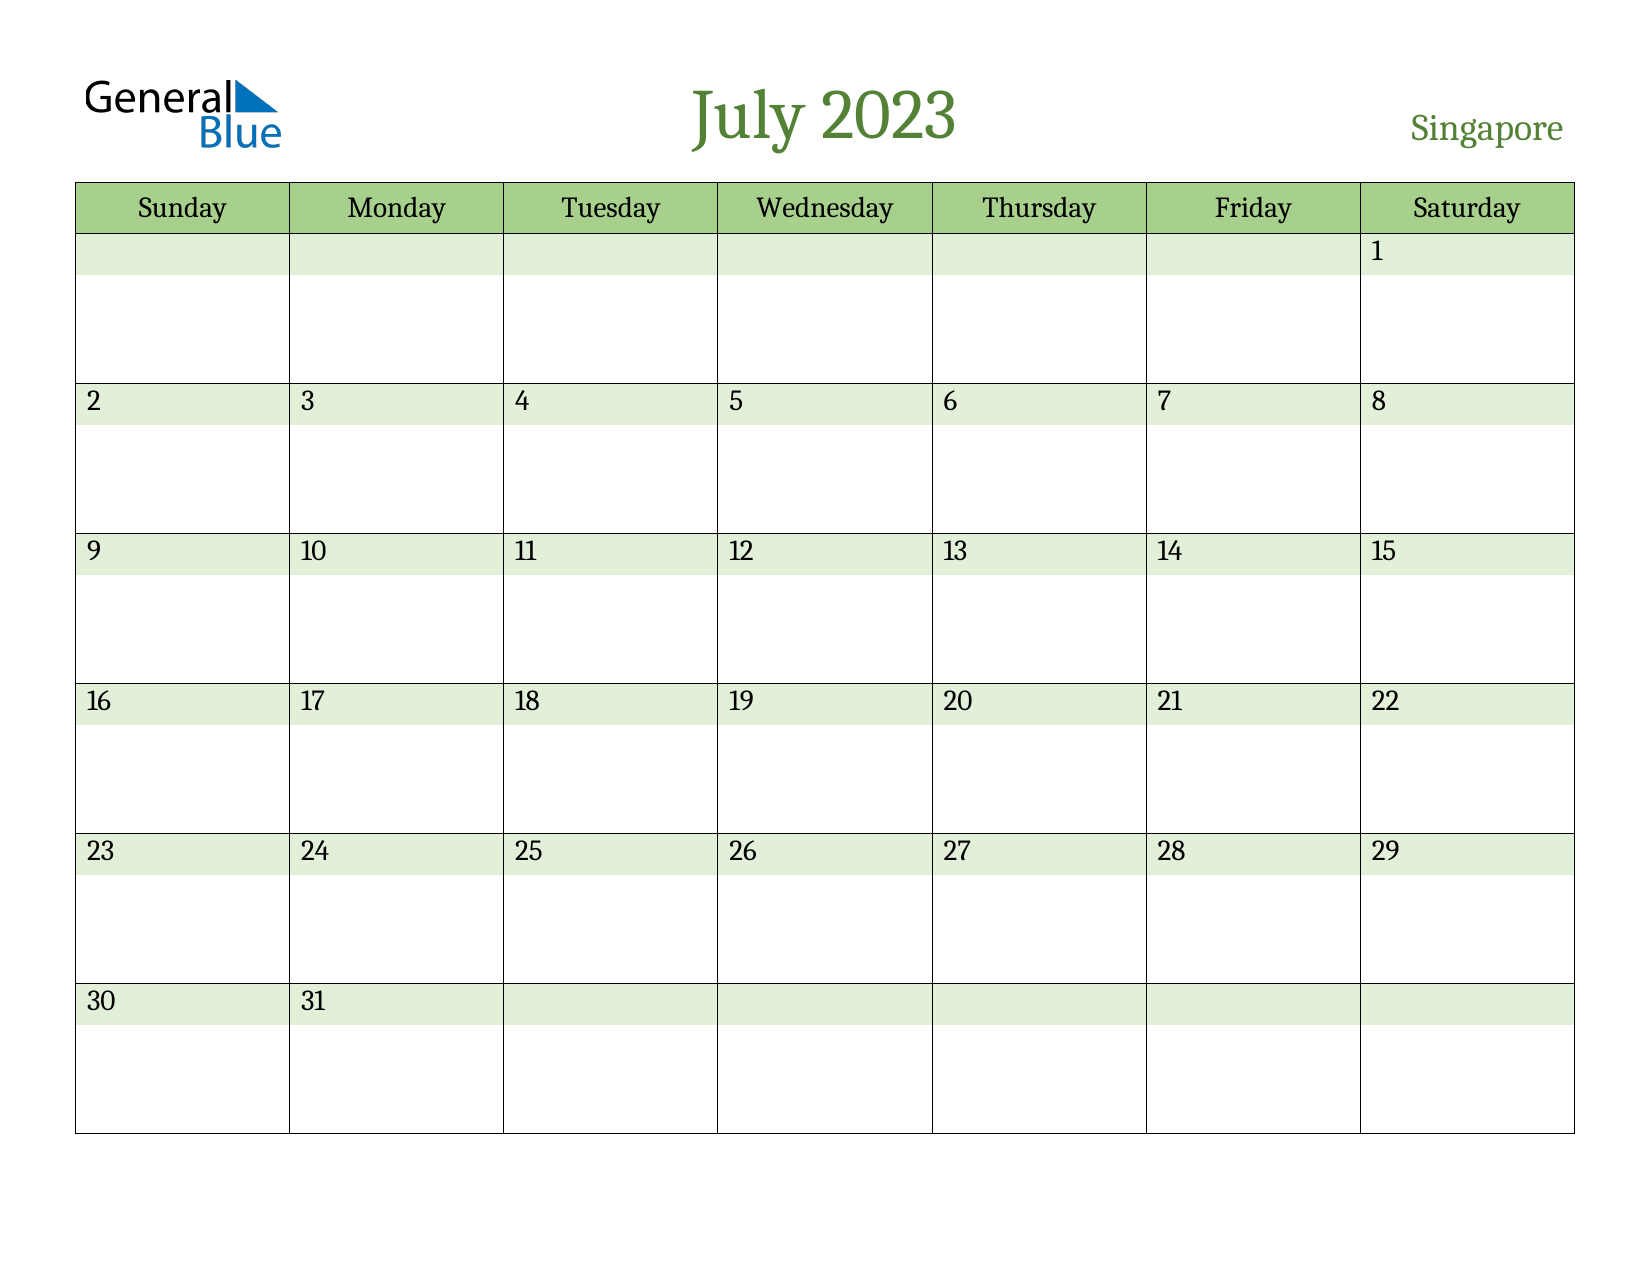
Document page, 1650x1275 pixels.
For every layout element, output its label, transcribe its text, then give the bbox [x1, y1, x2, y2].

table_cell [290, 725, 503, 833]
table_cell Monday [290, 183, 503, 233]
table_cell [1147, 1025, 1360, 1133]
table_cell Thursday [933, 183, 1146, 233]
table_cell 11 [504, 534, 717, 575]
table_cell 14 [1147, 534, 1360, 575]
table_cell 10 [290, 534, 503, 575]
table_cell [504, 875, 717, 983]
table_cell 25 [504, 834, 717, 875]
table_cell [718, 875, 932, 983]
table_cell [1147, 275, 1360, 383]
table_cell 15 [1361, 534, 1574, 575]
table_header [76, 75, 503, 182]
table_cell [504, 425, 717, 533]
table_cell [933, 984, 1146, 1025]
table_cell Tuesday [504, 183, 717, 233]
table_cell Sunday [76, 183, 289, 233]
table_cell 5 [718, 384, 932, 425]
table_cell Saturday [1361, 183, 1574, 233]
table_cell [1361, 275, 1574, 383]
table_cell [290, 575, 503, 683]
table_cell [933, 725, 1146, 833]
table_cell 27 [933, 834, 1146, 875]
table_cell Friday [1147, 183, 1360, 233]
table_cell 1 [1361, 234, 1574, 275]
table_cell [290, 425, 503, 533]
table_cell [504, 1025, 717, 1133]
table_cell 29 [1361, 834, 1574, 875]
table_cell [1147, 425, 1360, 533]
table_cell [933, 275, 1146, 383]
table_cell [290, 875, 503, 983]
table_cell [1147, 725, 1360, 833]
table_cell [76, 425, 289, 533]
table_cell [76, 875, 289, 983]
table_cell [718, 575, 932, 683]
table_cell [933, 575, 1146, 683]
table_cell 19 [718, 684, 932, 725]
table_cell 12 [718, 534, 932, 575]
table_cell 17 [290, 684, 503, 725]
table_cell [718, 425, 932, 533]
table_cell [1361, 425, 1574, 533]
table_cell [76, 1025, 289, 1133]
table_cell [76, 725, 289, 833]
table_cell 24 [290, 834, 503, 875]
table_cell [1361, 725, 1574, 833]
table_cell 22 [1361, 684, 1574, 725]
table_cell [933, 875, 1146, 983]
table_cell 21 [1147, 684, 1360, 725]
table_cell [718, 1025, 932, 1133]
table_cell [1147, 875, 1360, 983]
table_cell 4 [504, 384, 717, 425]
table_cell [933, 425, 1146, 533]
table_cell [76, 575, 289, 683]
table_cell 8 [1361, 384, 1574, 425]
table_cell [718, 725, 932, 833]
table_cell [504, 234, 717, 275]
table_cell 7 [1147, 384, 1360, 425]
table_cell 9 [76, 534, 289, 575]
table_cell 6 [933, 384, 1146, 425]
table_cell [504, 575, 717, 683]
table_cell 13 [933, 534, 1146, 575]
table_cell [718, 275, 932, 383]
table_cell [1361, 1025, 1574, 1133]
picture [86, 80, 281, 148]
table_cell [1361, 575, 1574, 683]
table_cell [504, 725, 717, 833]
table_cell [718, 984, 932, 1025]
table_cell [76, 234, 289, 275]
table_cell [76, 275, 289, 383]
table_cell 31 [290, 984, 503, 1025]
table_cell [290, 1025, 503, 1133]
table_cell 26 [718, 834, 932, 875]
table_cell 20 [933, 684, 1146, 725]
table_cell [290, 275, 503, 383]
table_cell 28 [1147, 834, 1360, 875]
table_cell Wednesday [718, 183, 932, 233]
table_cell [290, 234, 503, 275]
table_cell [1147, 984, 1360, 1025]
table_cell [933, 234, 1146, 275]
table_cell 18 [504, 684, 717, 725]
table_cell 23 [76, 834, 289, 875]
table_header July 2023 [504, 75, 1146, 182]
table_cell [504, 984, 717, 1025]
table_cell [504, 275, 717, 383]
table_header Singapore [1146, 75, 1574, 182]
table_cell [1361, 875, 1574, 983]
table_cell 2 [76, 384, 289, 425]
table_cell 30 [76, 984, 289, 1025]
table_cell [1147, 234, 1360, 275]
table_cell [933, 1025, 1146, 1133]
table_cell [1361, 984, 1574, 1025]
table_cell [718, 234, 932, 275]
table_cell [1147, 575, 1360, 683]
table_cell 16 [76, 684, 289, 725]
table_cell 3 [290, 384, 503, 425]
